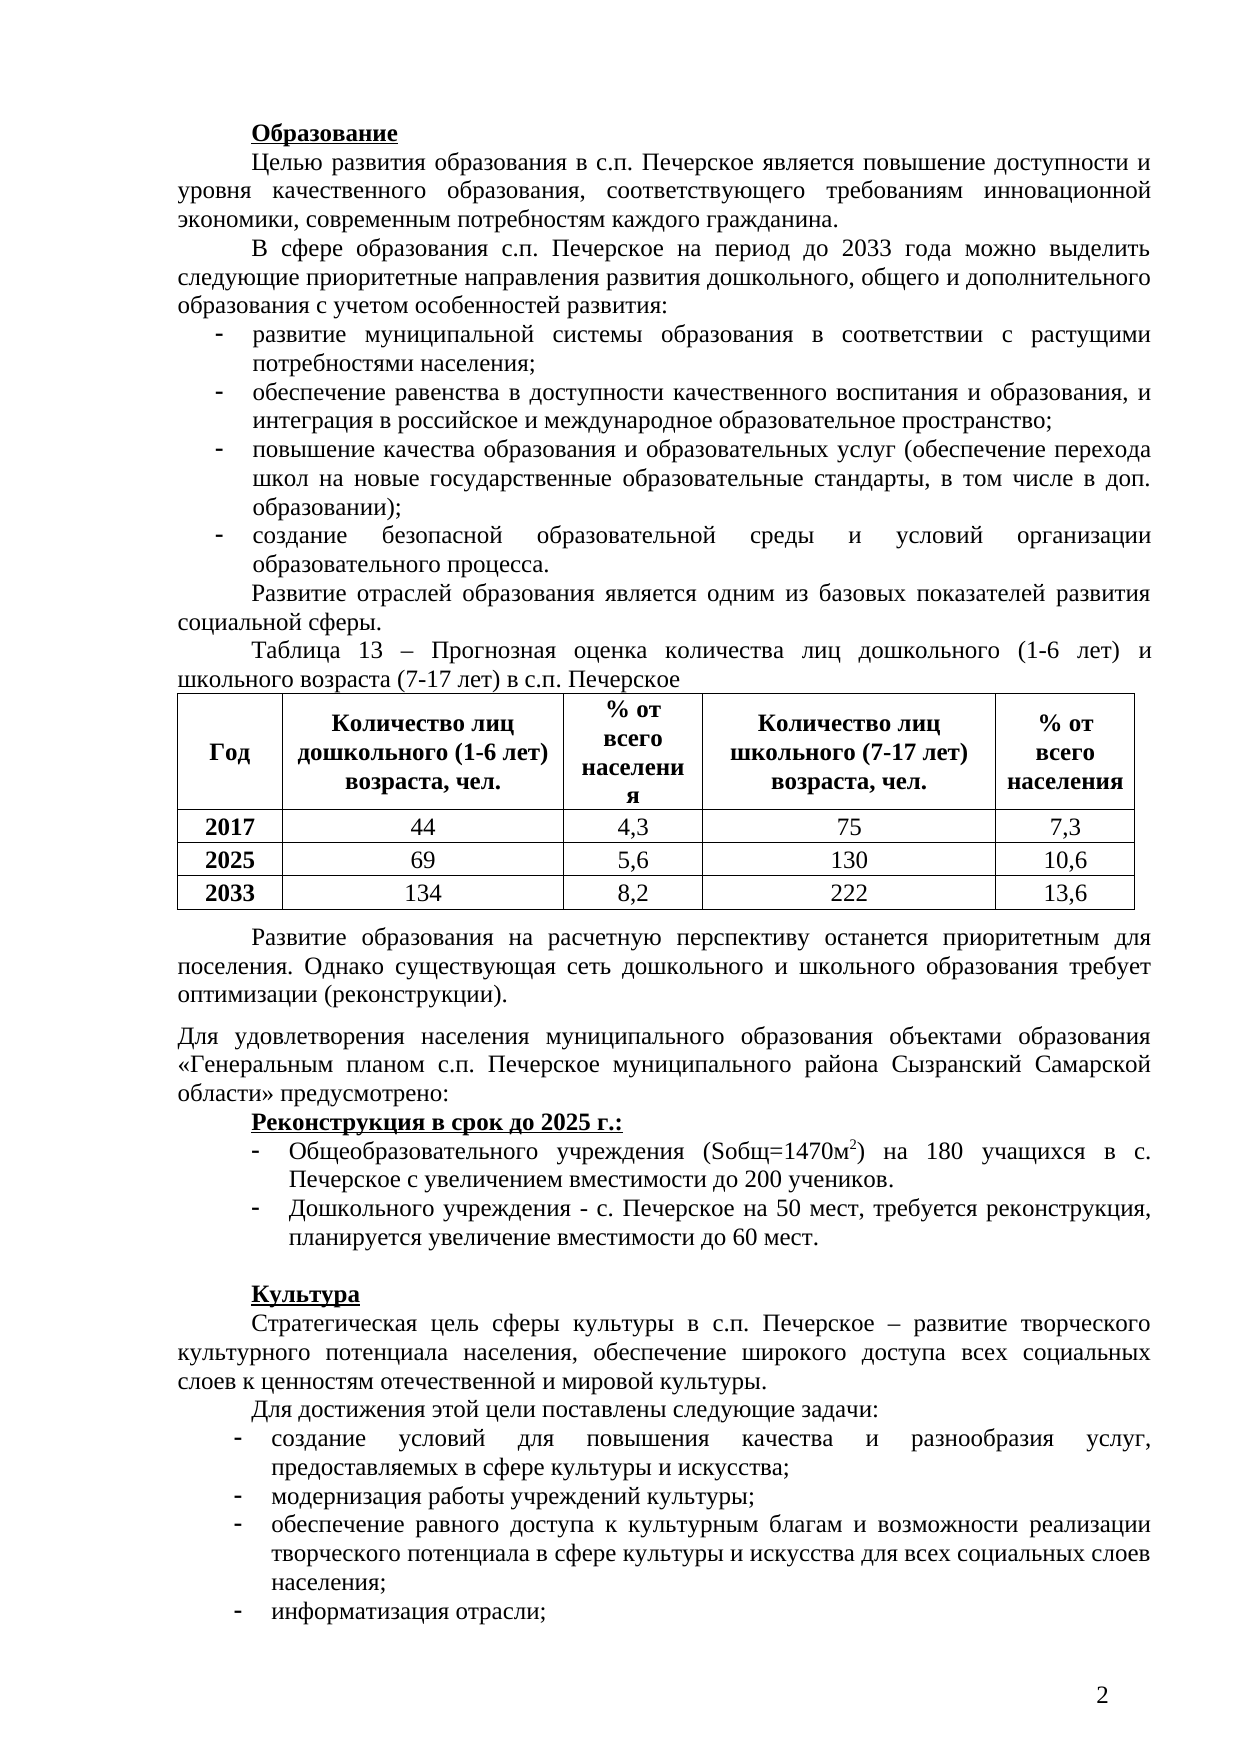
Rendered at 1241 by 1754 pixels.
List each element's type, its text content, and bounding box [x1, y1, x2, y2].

list повышение качества образования и образовательных услуг (обеспечение перехода школ на новые государственные образовательные стандарты, в том числе в доп. образовании); [215, 434, 1152, 521]
table_cell 134 [283, 876, 563, 908]
table_cell 8,2 [564, 876, 702, 908]
list создание безопасной образовательной среды и условий организации образовательного процесса. [215, 521, 1152, 578]
list обеспечение равного доступа к культурным благам и возможности реализации творческого потенциала в сфере культуры и искусства для всех социальных слоев населения; [233, 1509, 1152, 1596]
list развитие муниципальной системы образования в соответствии с растущими потребностями населения; [215, 319, 1152, 377]
table_cell 2017 [178, 810, 282, 842]
table_header Количество лиц дошкольного (1-6 лет) возраста, чел. [283, 694, 563, 809]
table_header Количество лиц школьного (7-17 лет) возраста, чел. [703, 694, 995, 809]
table_header Год [178, 694, 282, 809]
table_cell 7,3 [996, 810, 1134, 842]
table_cell 222 [703, 876, 995, 908]
text Развитие отраслей образования является одним из базовых показателей развития социальной сферы. [177, 578, 1152, 636]
text Для достижения этой цели поставлены следующие задачи: [177, 1394, 1152, 1423]
list создание условий для повышения качества и разнообразия услуг, предоставляемых в сфере культуры и искусства; [233, 1423, 1152, 1481]
text В сфере образования с.п. Печерское на период до 2033 года можно выделить следующие приоритетные направления развития дошкольного, общего и дополнительного образования с учетом особенностей развития: [177, 233, 1152, 319]
table_cell 4,3 [564, 810, 702, 842]
list Дошкольного учреждения - с. Печерское на 50 мест, требуется реконструкция, планируется увеличение вместимости до 60 мест. [251, 1193, 1152, 1251]
text Целью развития образования в с.п. Печерское является повышение доступности и уровня качественного образования, соответствующего требованиям инновационной экономики, современным потребностям каждого гражданина. [177, 147, 1152, 233]
text Реконструкция в срок до .: [177, 1107, 1152, 1136]
table_cell 10,6 [996, 843, 1134, 875]
list обеспечение равенства в доступности качественного воспитания и образования, и интеграция в российское и международное образовательное пространство; [215, 377, 1152, 434]
text Для удовлетворения населения муниципального образования объектами образования «Генеральным планом с.п. Печерское муниципального района Сызранский Самарской области» предусмотрено: [177, 1021, 1152, 1107]
list Общеобразовательного учреждения (Sобщ=1470м2) на 180 учащихся в с. Печерское с увеличением вместимости до 200 учеников. [251, 1136, 1152, 1193]
text Стратегическая цель сферы культуры в с.п. Печерское – развитие творческого культурного потенциала населения, обеспечение широкого доступа всех социальных слоев к ценностям отечественной и мировой культуры. [177, 1308, 1152, 1394]
table_cell 13,6 [996, 876, 1134, 908]
text Культура [177, 1279, 1152, 1308]
table_cell 69 [283, 843, 563, 875]
table_cell 75 [703, 810, 995, 842]
table_cell 2025 [178, 843, 282, 875]
table_cell 2033 [178, 876, 282, 908]
table_cell 44 [283, 810, 563, 842]
text Таблица 13 – Прогнозная оценка количества лиц дошкольного (1-6 лет) и школьного возраста (7-17 лет) в с.п. Печерское [177, 636, 1152, 693]
text Развитие образования на расчетную перспективу останется приоритетным для поселения. Однако существующая сеть дошкольного и школьного образования требует оптимизации (реконструкции). [177, 922, 1152, 1008]
table_cell 130 [703, 843, 995, 875]
table_cell 5,6 [564, 843, 702, 875]
list информатизация отрасли; [233, 1596, 1152, 1624]
list модернизация работы учреждений культуры; [233, 1481, 1152, 1509]
text Образование [177, 118, 1152, 147]
table_header % от всего населения [564, 694, 702, 809]
table_header % от всего населения [996, 694, 1134, 809]
